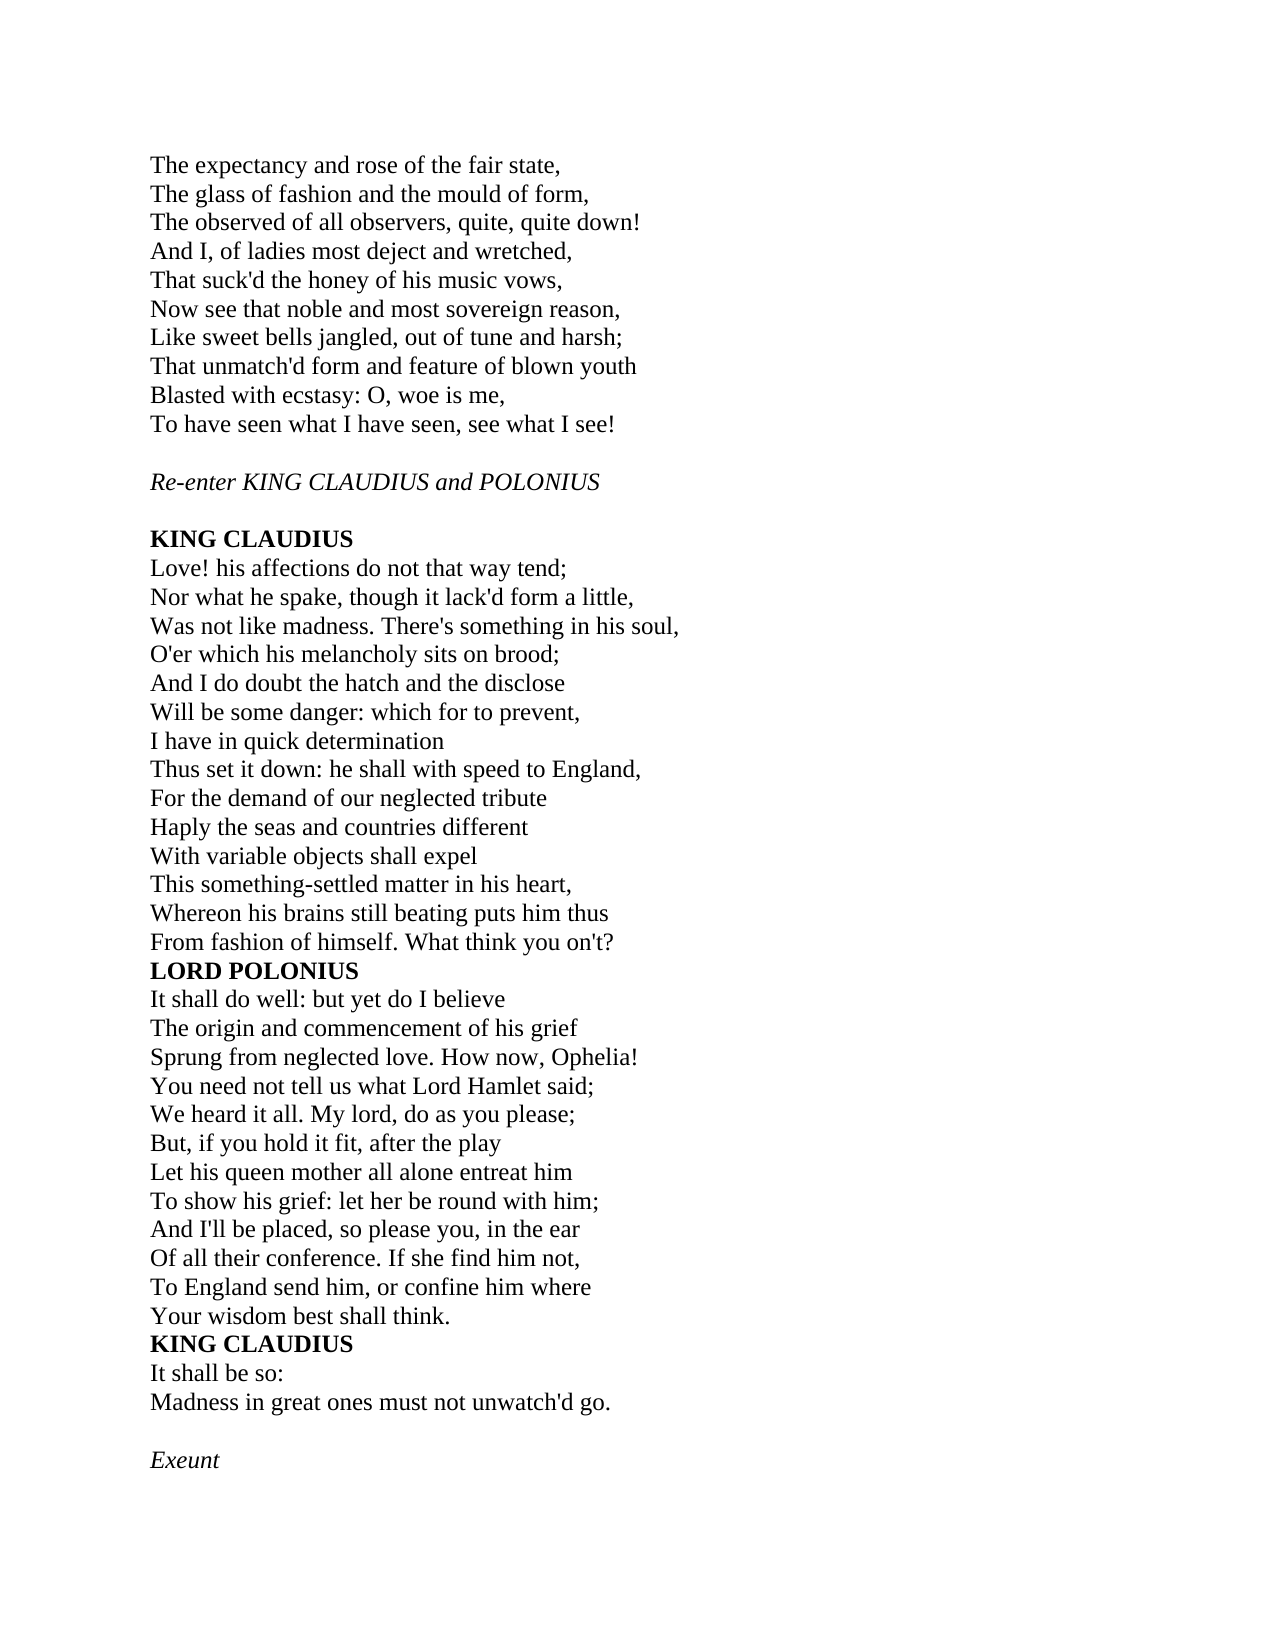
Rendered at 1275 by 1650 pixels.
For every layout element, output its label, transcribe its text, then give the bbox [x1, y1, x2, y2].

text Exeunt [150, 1445, 1125, 1474]
text It shall do well: but yet do I believe The origin and commencement of his grief Sprung from neglected love. How now, Ophelia! You need not tell us what Lord Hamlet said; We heard it all. My lord, do as you please; But, if you hold it fit, after the play Let his queen mother all alone entreat him To show his grief: let her be round with him; And I'll be placed, so please you, in the ear Of all their conference. If she find him not, To England send him, or confine him where Your wisdom best shall think. [150, 984, 1125, 1329]
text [150, 150, 1125, 437]
text Re-enter KING CLAUDIUS and POLONIUS [150, 467, 1125, 495]
text KING CLAUDIUS [150, 524, 1125, 553]
text It shall be so: Madness in great ones must not unwatch'd go. [150, 1358, 1125, 1416]
text Love! his affections do not that way tend; Nor what he spake, though it lack'd form a little, Was not like madness. There's something in his soul, O'er which his melancholy sits on brood; And I do doubt the hatch and the disclose Will be some danger: which for to prevent, I have in quick determination Thus set it down: he shall with speed to England, For the demand of our neglected tribute Haply the seas and countries different With variable objects shall expel This something-settled matter in his heart, Whereon his brains still beating puts him thus From fashion of himself. What think you on't? [150, 553, 1125, 956]
text KING CLAUDIUS [150, 1329, 1125, 1358]
text LORD POLONIUS [150, 956, 1125, 984]
